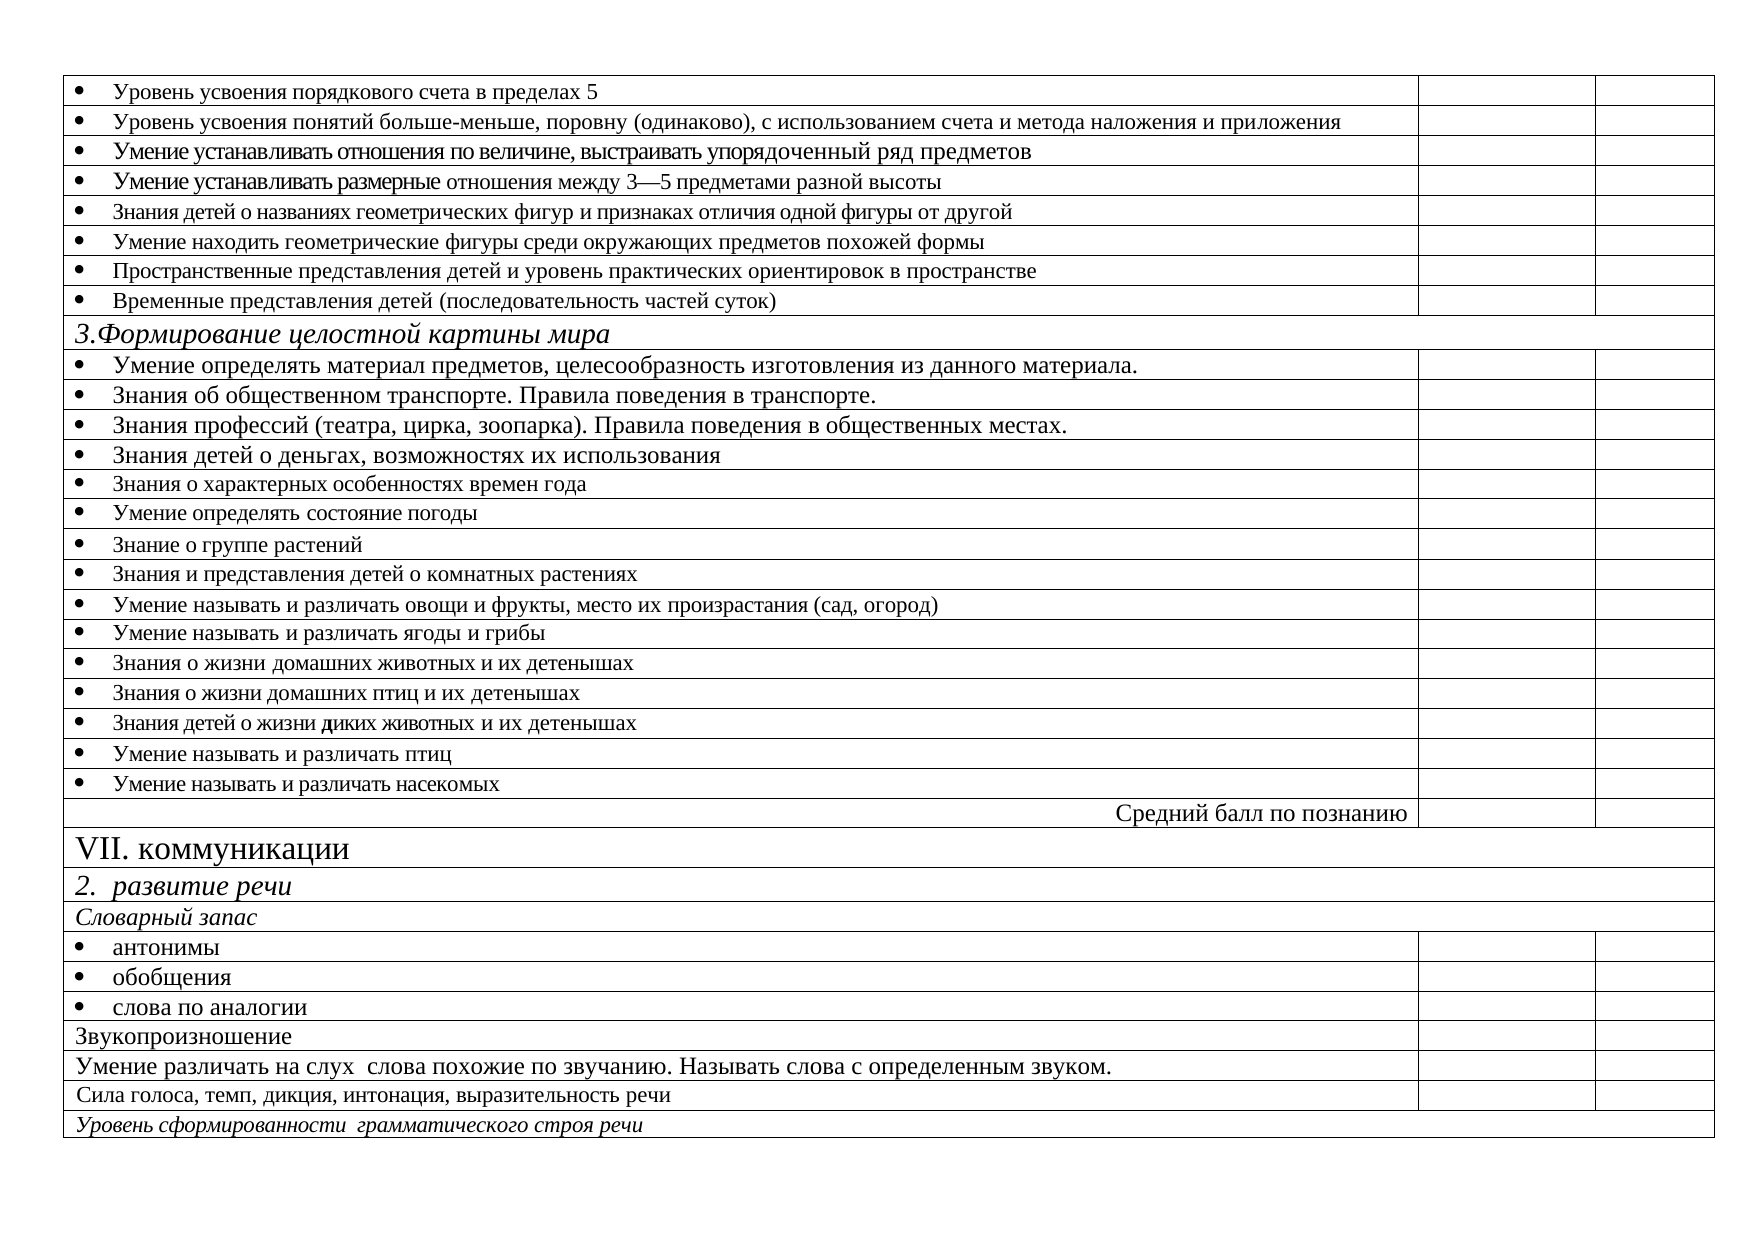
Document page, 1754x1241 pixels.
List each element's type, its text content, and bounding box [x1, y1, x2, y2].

table_cell [1596, 739, 1714, 767]
table_cell [1596, 769, 1714, 797]
table_cell [1596, 256, 1714, 285]
table_cell [1419, 620, 1595, 648]
table_cell Знания детей о деньгах, возможностях их использования [64, 440, 1418, 468]
table_cell [1419, 649, 1595, 678]
table_cell Умение определять материал предметов, целесообразность изготовления из данного материала. [64, 350, 1418, 379]
table_cell [1419, 739, 1595, 767]
table_cell [1419, 560, 1595, 588]
table_cell Знания о характерных особенностях времен года [64, 470, 1418, 498]
table_cell Знания детей о жизни диких животных и их детенышах [64, 709, 1418, 738]
table_cell Знания об общественном транспорте. Правила поведения в транспорте. [64, 380, 1418, 409]
table_cell Сила голоса, темп, дикция, интонация, выразительность речи [64, 1081, 1418, 1110]
table_cell [1419, 226, 1595, 255]
table_cell [1419, 136, 1595, 165]
table_cell Знания профессий (театра, цирка, зоопарка). Правила поведения в общественных местах. [64, 410, 1418, 439]
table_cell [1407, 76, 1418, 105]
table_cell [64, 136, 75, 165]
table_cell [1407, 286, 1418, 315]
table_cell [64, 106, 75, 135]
table_cell [1596, 1051, 1714, 1080]
table_cell [1596, 470, 1714, 498]
table_cell [1596, 226, 1714, 255]
table_cell антонимы [64, 932, 1418, 961]
table_cell Словарный запас [64, 902, 1714, 931]
table_cell [1596, 649, 1714, 678]
table_cell [1419, 799, 1595, 827]
table_cell Знания о жизни домашних птиц и их детенышах [64, 679, 1418, 708]
table_cell [1596, 166, 1714, 195]
table_cell [1596, 709, 1714, 738]
table_cell [1596, 529, 1714, 559]
table_cell [1419, 992, 1595, 1020]
table_cell [1596, 962, 1714, 991]
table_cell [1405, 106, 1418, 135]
table_cell [1419, 1081, 1595, 1110]
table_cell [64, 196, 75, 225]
table_cell Умение различать на слух слова похожие по звучанию. Называть слова с определенным звуком. [64, 1051, 1418, 1080]
table_cell [1419, 166, 1595, 195]
table_cell [1419, 470, 1595, 498]
table_cell [1419, 932, 1595, 961]
table_cell [1419, 256, 1595, 285]
table_cell [1596, 410, 1714, 439]
table_cell [1596, 76, 1714, 105]
table_cell [1419, 76, 1595, 105]
table_cell [1419, 709, 1595, 738]
table_cell [1596, 136, 1714, 165]
table_cell [1596, 992, 1714, 1020]
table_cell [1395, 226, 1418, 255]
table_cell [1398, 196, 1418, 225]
table_cell [1419, 410, 1595, 439]
table_cell [1596, 286, 1714, 315]
table_cell Знания и представления детей о комнатных растениях [64, 560, 1418, 588]
table_cell [1596, 679, 1714, 708]
table_cell [1419, 1021, 1595, 1050]
table_cell [1596, 799, 1714, 827]
table_cell [1596, 440, 1714, 468]
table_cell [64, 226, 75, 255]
table_cell [1419, 1051, 1595, 1080]
table_cell [1596, 350, 1714, 379]
table_cell [1596, 590, 1714, 618]
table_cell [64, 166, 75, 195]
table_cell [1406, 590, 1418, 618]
table_cell [1419, 350, 1595, 379]
table_cell развитие речи [64, 868, 1714, 901]
table_cell слова по аналогии [64, 992, 1418, 1020]
table_cell [1419, 769, 1595, 797]
table_cell VII. коммуникации [64, 828, 1714, 867]
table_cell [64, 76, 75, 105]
table_cell Звукопроизношение [64, 1021, 1418, 1050]
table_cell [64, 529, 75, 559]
table_cell [1596, 106, 1714, 135]
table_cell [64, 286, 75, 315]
table_cell [1596, 1021, 1714, 1050]
table_cell Умение определять состояние погоды [64, 499, 1418, 528]
table_cell [1419, 440, 1595, 468]
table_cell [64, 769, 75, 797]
table_cell [1596, 380, 1714, 409]
table_cell [1419, 679, 1595, 708]
table_cell Знания о жизни домашних животных и их детенышах [64, 649, 1418, 678]
table_cell [1419, 529, 1595, 559]
table_cell [1596, 1081, 1714, 1110]
table_cell [1596, 932, 1714, 961]
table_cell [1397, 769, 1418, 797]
table_cell [1419, 106, 1595, 135]
table_cell Уровень сформированности грамматического строя речи [64, 1111, 1714, 1137]
table_cell Умение называть и различать ягоды и грибы [64, 620, 1418, 648]
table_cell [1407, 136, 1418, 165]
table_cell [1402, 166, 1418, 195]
table_cell [1419, 196, 1595, 225]
table_cell [1419, 380, 1595, 409]
table_cell [1596, 196, 1714, 225]
table_cell [1419, 286, 1595, 315]
table_cell [1419, 962, 1595, 991]
table_cell [1596, 560, 1714, 588]
table_cell 3.Формирование целостной картины мира [64, 316, 1714, 349]
table_cell [1419, 499, 1595, 528]
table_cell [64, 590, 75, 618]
table_cell Пространственные представления детей и уровень практических ориентировок в пространстве [64, 256, 1418, 285]
table_cell обобщения [64, 962, 1418, 991]
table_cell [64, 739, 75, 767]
table_cell Средний балл по познанию [64, 799, 1418, 827]
table_cell [1596, 499, 1714, 528]
table_cell [1596, 620, 1714, 648]
table_cell [1419, 590, 1595, 618]
